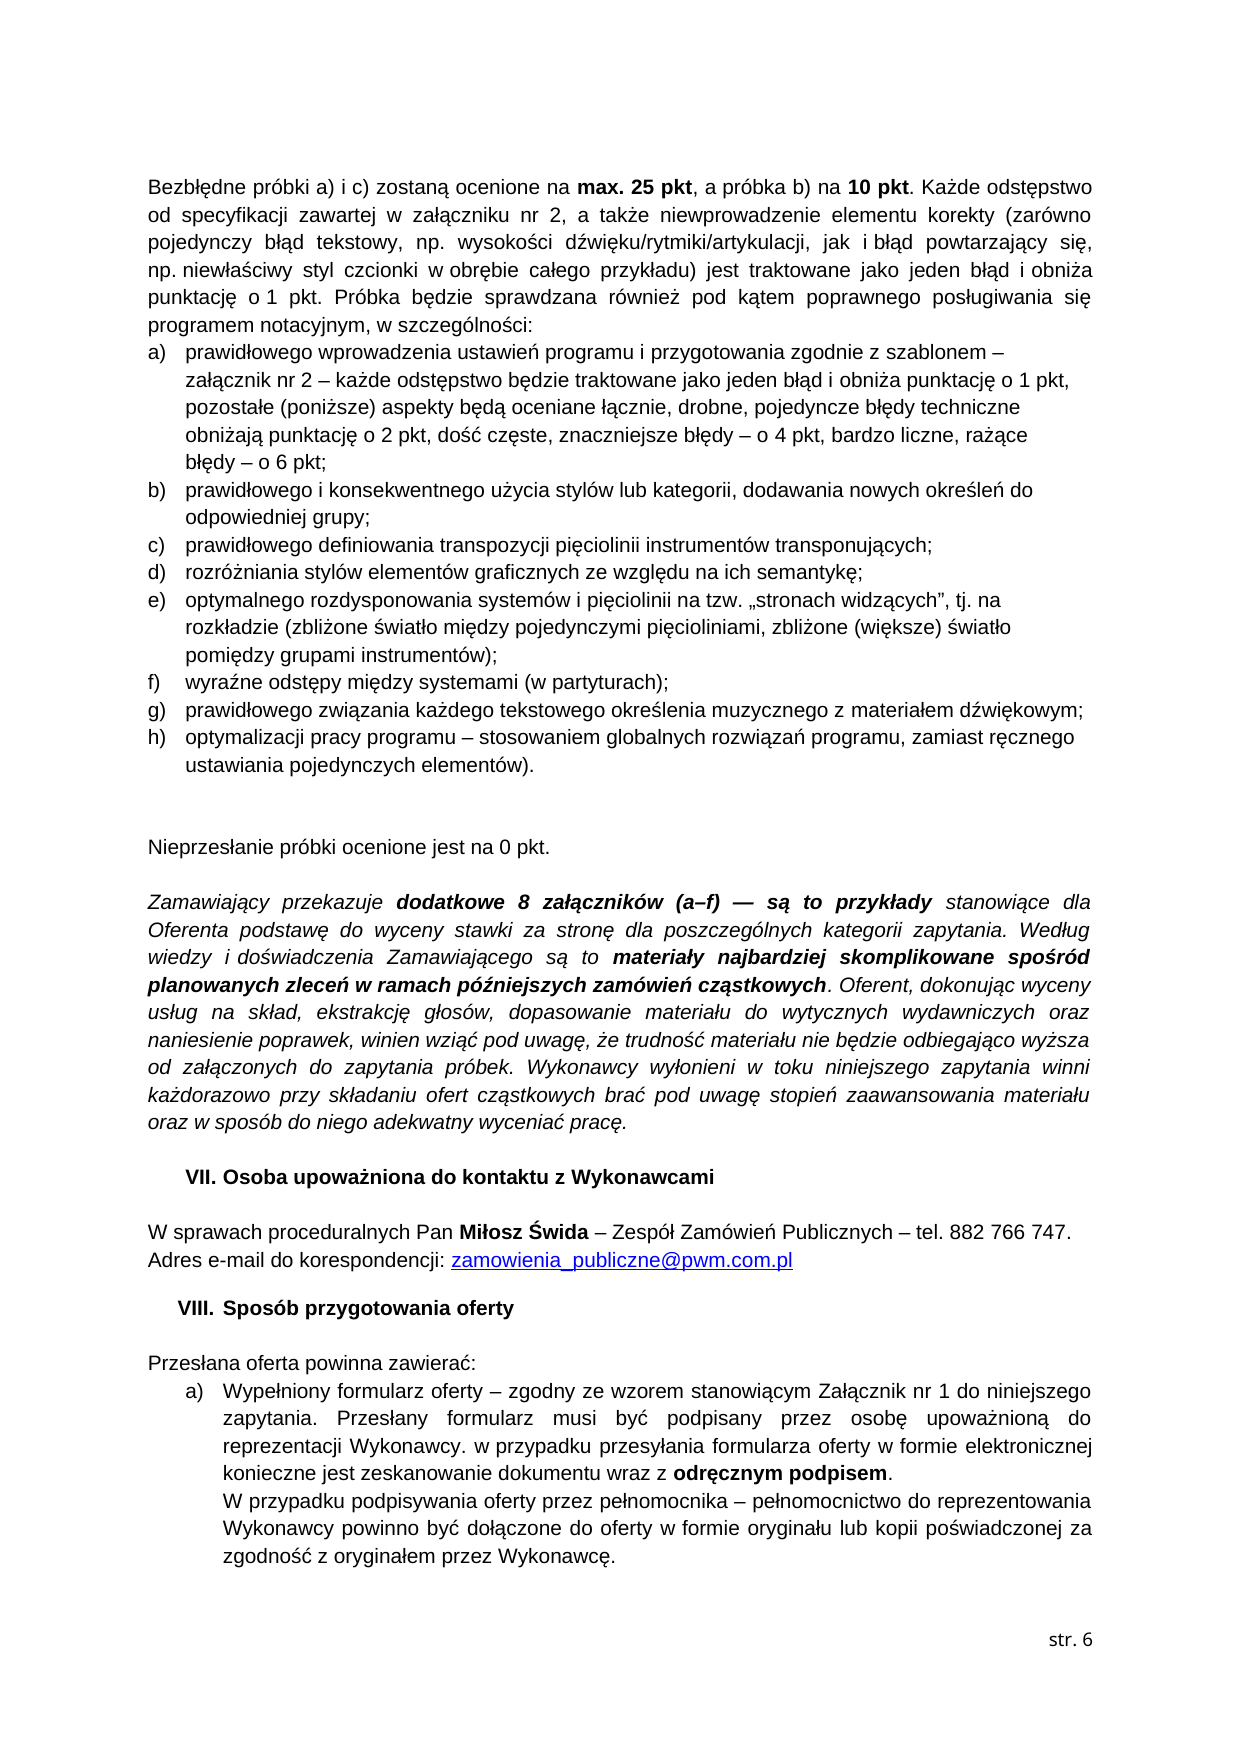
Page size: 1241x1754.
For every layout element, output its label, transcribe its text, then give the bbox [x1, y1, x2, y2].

text Przesłana oferta powinna zawierać: [148, 1351, 1093, 1375]
text Bezbłędne próbki a) i c) zostaną ocenione na max. 25 pkt, a próbka b) na 10 pkt. Każde odstępstwo od specyfikacji zawartej w załączniku nr 2, a także niewprowadzenie elementu korekty (zarówno pojedynczy błąd tekstowy, np. wysokości dźwięku/rytmiki/artykulacji, jak i błąd powtarzający się, np. niewłaściwy styl czcionki w obrębie całego przykładu) jest traktowane jako jeden błąd i obniża punktację o 1 pkt. Próbka będzie sprawdzana również pod kątem poprawnego posługiwania się programem notacyjnym, w szczególności: [148, 175, 1093, 337]
list prawidłowego związania każdego tekstowego określenia muzycznego z materiałem dźwiękowym; [148, 698, 1093, 722]
list Sposób przygotowania oferty [177, 1296, 1093, 1320]
list prawidłowego definiowania transpozycji pięciolinii instrumentów transponujących; [148, 533, 1093, 557]
list optymalizacji pracy programu – stosowaniem globalnych rozwiązań programu, zamiast ręcznego ustawiania pojedynczych elementów). [148, 725, 1093, 777]
list rozróżniania stylów elementów graficznych ze względu na ich semantykę; [148, 560, 1093, 584]
list Wypełniony formularz oferty – zgodny ze wzorem stanowiącym Załącznik nr 1 do niniejszego zapytania. Przesłany formularz musi być podpisany przez osobę upoważnioną do reprezentacji Wykonawcy. w przypadku przesyłania formularza oferty w formie elektronicznej konieczne jest zeskanowanie dokumentu wraz z odręcznym podpisem. [185, 1378, 1093, 1485]
list prawidłowego wprowadzenia ustawień programu i przygotowania zgodnie z szablonem – załącznik nr 2 – każde odstępstwo będzie traktowane jako jeden błąd i obniża punktację o 1 pkt, pozostałe (poniższe) aspekty będą oceniane łącznie, drobne, pojedyncze błędy techniczne obniżają punktację o 2 pkt, dość częste, znaczniejsze błędy – o 4 pkt, bardzo liczne, rażące błędy – o 6 pkt; [148, 340, 1093, 474]
list Osoba upoważniona do kontaktu z Wykonawcami [185, 1165, 1093, 1189]
text Nieprzesłanie próbki ocenione jest na 0 pkt. [148, 835, 1093, 859]
text W przypadku podpisywania oferty przez pełnomocnika – pełnomocnictwo do reprezentowania Wykonawcy powinno być dołączone do oferty w formie oryginału lub kopii poświadczonej za zgodność z oryginałem przez Wykonawcę. [223, 1488, 1093, 1567]
list wyraźne odstępy między systemami (w partyturach); [148, 670, 1093, 694]
list optymalnego rozdysponowania systemów i pięciolinii na tzw. „stronach widzących”, tj. na rozkładzie (zbliżone światło między pojedynczymi pięcioliniami, zbliżone (większe) światło pomiędzy grupami instrumentów); [148, 588, 1093, 667]
list prawidłowego i konsekwentnego użycia stylów lub kategorii, dodawania nowych określeń do odpowiedniej grupy; [148, 478, 1093, 529]
text W sprawach proceduralnych Pan Miłosz Świda – Zespół Zamówień Publicznych – tel. 882 766 747. Adres e-mail do korespondencji: zamowienia_publiczne@pwm.com.pl [148, 1220, 1093, 1272]
list Zamawiający przekazuje dodatkowe 8 załączników (a–f) — są to przykłady stanowiące dla Oferenta podstawę do wyceny stawki za stronę dla poszczególnych kategorii zapytania. Według wiedzy i doświadczenia Zamawiającego są to materiały najbardziej skomplikowane spośród planowanych zleceń w ramach późniejszych zamówień cząstkowych. Oferent, dokonując wyceny usług na skład, ekstrakcję głosów, dopasowanie materiału do wytycznych wydawniczych oraz naniesienie poprawek, winien wziąć pod uwagę, że trudność materiału nie będzie odbiegająco wyższa od załączonych do zapytania próbek. Wykonawcy wyłonieni w toku niniejszego zapytania winni każdorazowo przy składaniu ofert cząstkowych brać pod uwagę stopień zaawansowania materiału oraz w sposób do niego adekwatny wyceniać pracę. [148, 890, 1093, 1134]
